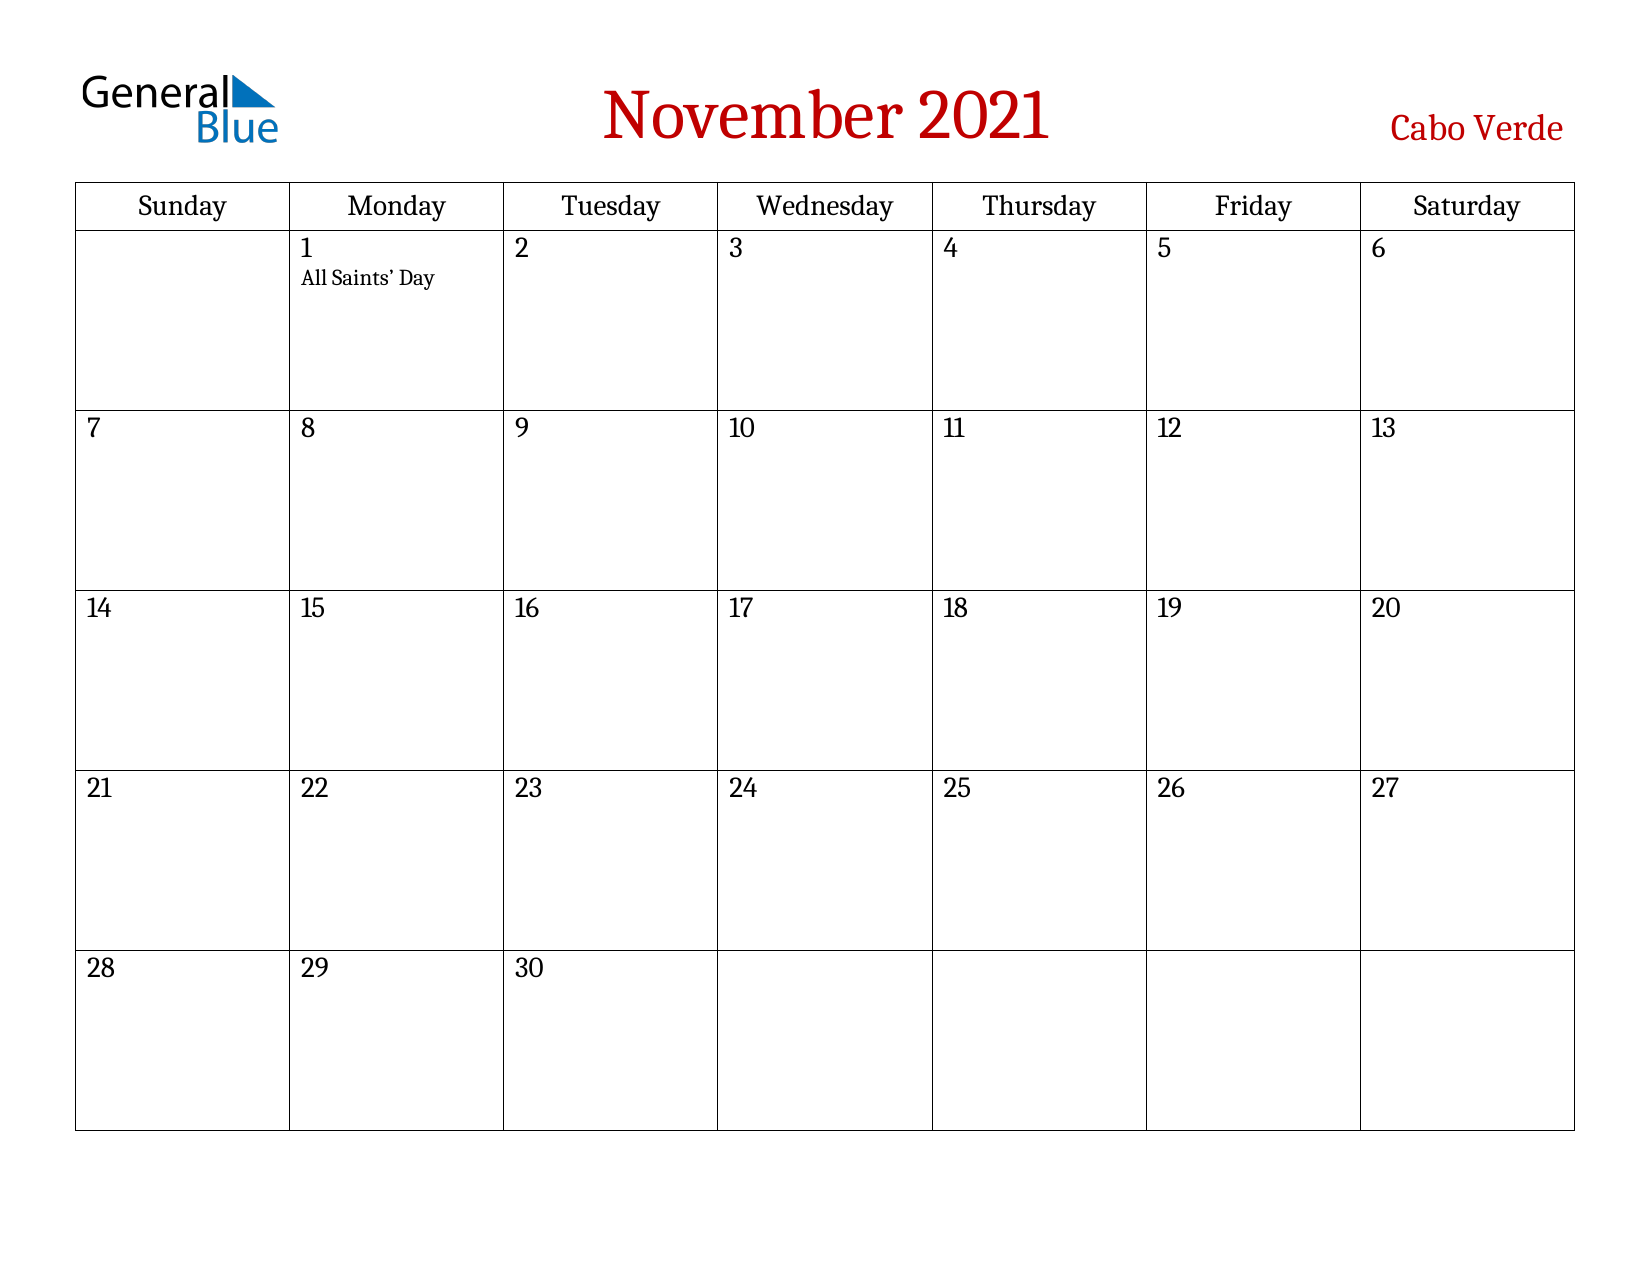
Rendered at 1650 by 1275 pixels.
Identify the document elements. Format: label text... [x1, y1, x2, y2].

table_header November 2021 [504, 75, 1146, 182]
table_cell 6 [1361, 231, 1574, 264]
table_cell 7 [76, 411, 289, 444]
table_cell 11 [933, 411, 1146, 444]
table_cell [933, 625, 1146, 770]
table_cell [1361, 805, 1574, 950]
table_cell [76, 985, 289, 1130]
table_cell 15 [290, 591, 503, 625]
table_cell [1147, 805, 1360, 950]
table_cell 19 [1147, 591, 1360, 625]
table_cell [1361, 625, 1574, 770]
table_cell [718, 625, 932, 770]
table_cell 26 [1147, 771, 1360, 805]
table_cell [1361, 985, 1574, 1130]
table_cell [504, 985, 717, 1130]
table_cell 23 [504, 771, 717, 805]
table_cell [1147, 985, 1360, 1130]
table_cell [76, 231, 289, 264]
table_cell 25 [933, 771, 1146, 805]
table_cell 17 [718, 591, 932, 625]
table_cell [504, 265, 717, 410]
table_cell 3 [718, 231, 932, 264]
table_cell 30 [504, 951, 717, 985]
table_cell [718, 445, 932, 590]
table_cell 2 [504, 231, 717, 264]
table_cell 14 [76, 591, 289, 625]
table_cell Tuesday [504, 183, 717, 230]
table_cell 5 [1147, 231, 1360, 264]
table_cell 4 [933, 231, 1146, 264]
table_cell [933, 445, 1146, 590]
table_cell [1361, 445, 1574, 590]
table_cell [290, 625, 503, 770]
table_cell 22 [290, 771, 503, 805]
table_cell [1361, 265, 1574, 410]
table_cell [76, 805, 289, 950]
table_cell 21 [76, 771, 289, 805]
table_cell [718, 805, 932, 950]
table_cell [718, 265, 932, 410]
table_cell [504, 625, 717, 770]
table_cell [290, 445, 503, 590]
table_cell 16 [504, 591, 717, 625]
table_cell [76, 625, 289, 770]
table_cell 28 [76, 951, 289, 985]
table_cell [718, 951, 932, 985]
table_cell [504, 445, 717, 590]
table_cell All Saints’ Day [290, 265, 503, 410]
table_cell 24 [718, 771, 932, 805]
table_header Cabo Verde [1146, 75, 1574, 182]
table_cell Monday [290, 183, 503, 230]
table_cell 29 [290, 951, 503, 985]
table_cell [933, 951, 1146, 985]
table_cell Saturday [1361, 183, 1574, 230]
table_cell [290, 805, 503, 950]
table_cell 10 [718, 411, 932, 444]
table_cell Wednesday [718, 183, 932, 230]
table_cell [76, 445, 289, 590]
table_cell Thursday [933, 183, 1146, 230]
table_cell 8 [290, 411, 503, 444]
table_cell [1147, 445, 1360, 590]
table_cell 1 [290, 231, 503, 264]
table_cell [290, 985, 503, 1130]
table_cell [933, 265, 1146, 410]
table_cell 27 [1361, 771, 1574, 805]
table_cell Sunday [76, 183, 289, 230]
table_cell [1361, 951, 1574, 985]
table_cell 9 [504, 411, 717, 444]
table_cell [76, 265, 289, 410]
table_cell [1147, 265, 1360, 410]
table_cell [1147, 625, 1360, 770]
picture [82, 75, 278, 143]
table_cell Friday [1147, 183, 1360, 230]
table_cell [1147, 951, 1360, 985]
table_cell 12 [1147, 411, 1360, 444]
table_header [76, 75, 503, 182]
table_cell [718, 985, 932, 1130]
table_cell [933, 805, 1146, 950]
table_cell 18 [933, 591, 1146, 625]
table_cell [933, 985, 1146, 1130]
table_cell 13 [1361, 411, 1574, 444]
table_cell 20 [1361, 591, 1574, 625]
table_cell [504, 805, 717, 950]
